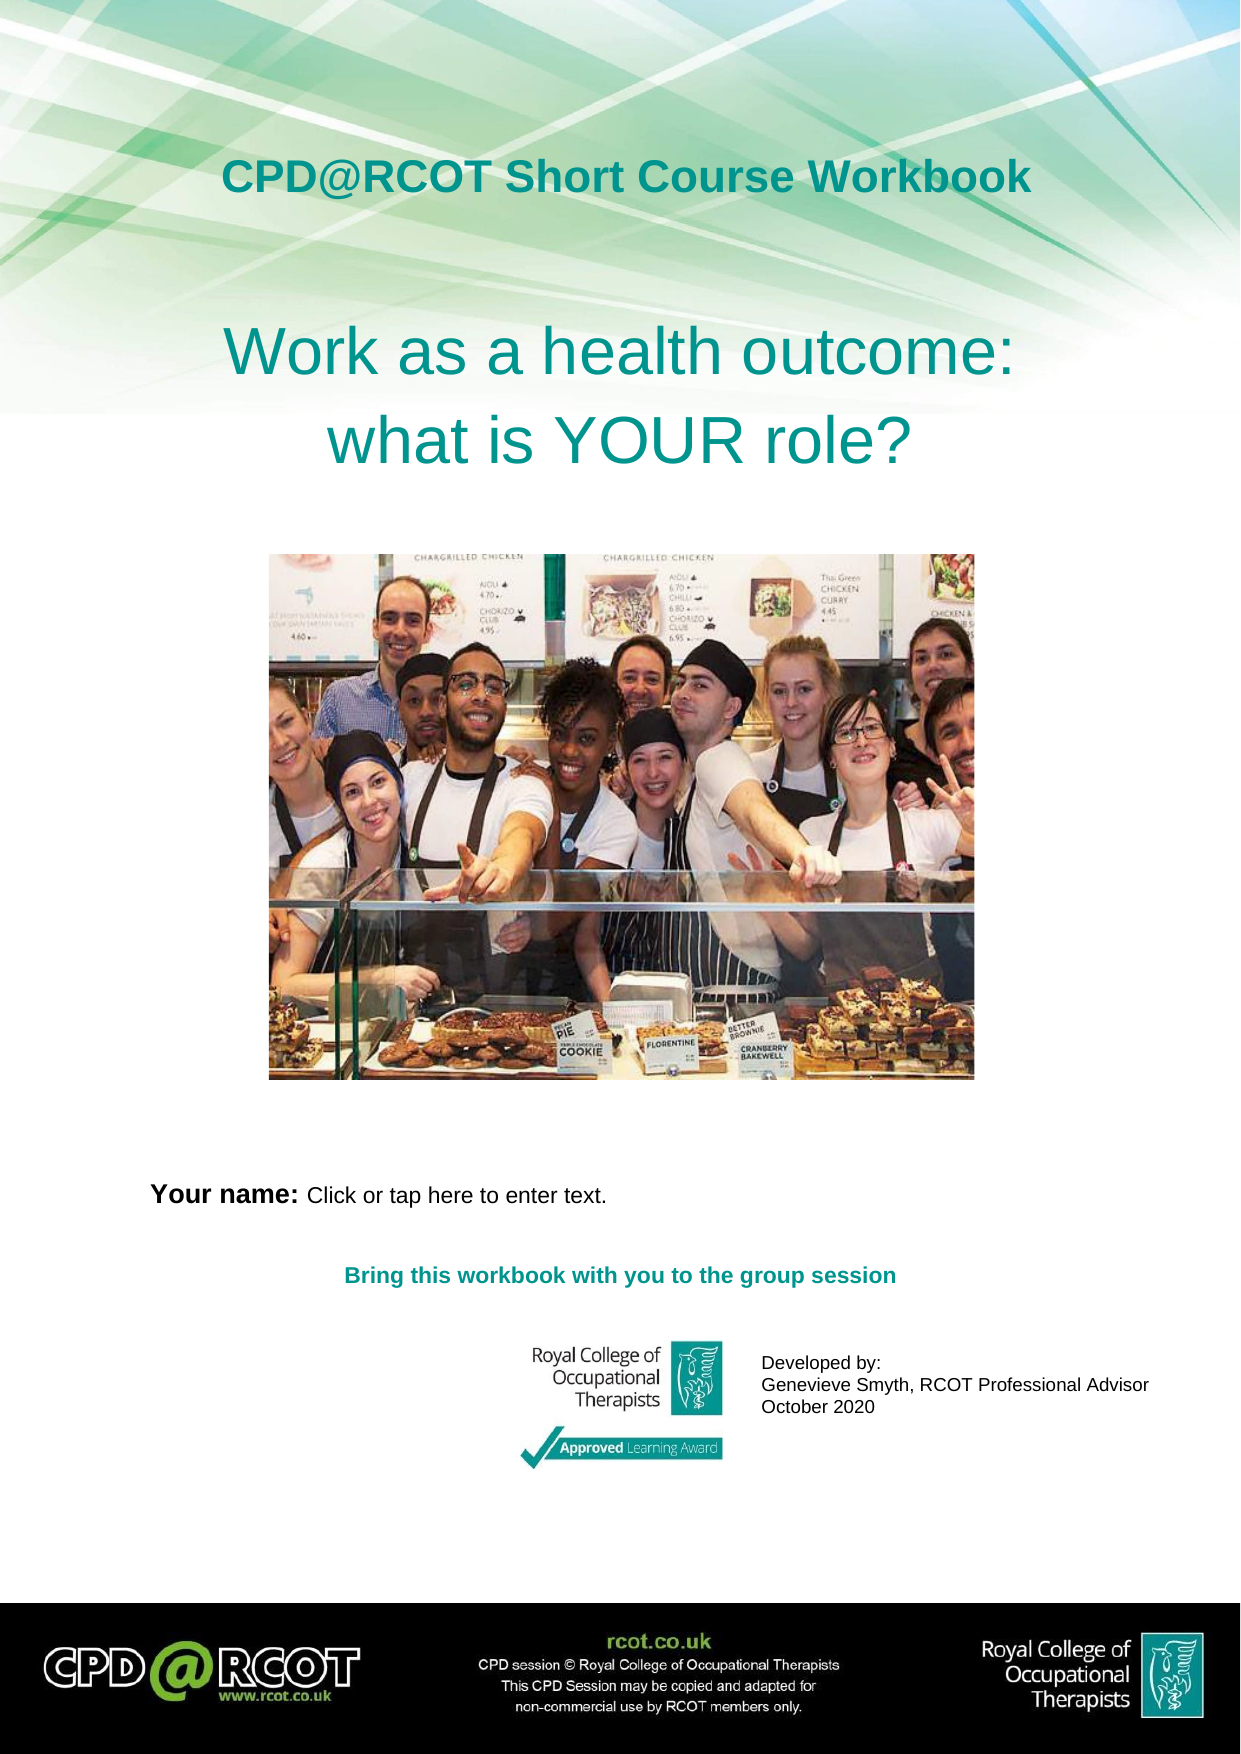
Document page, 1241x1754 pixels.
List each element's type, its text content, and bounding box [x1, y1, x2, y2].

text Your name: [150, 1178, 1161, 1210]
picture [0, 0, 1241, 414]
text Bring this workbook with you to the group session [326, 1262, 915, 1288]
subtitle what is YOUR role? [326, 401, 915, 477]
picture [520, 1340, 723, 1469]
text Genevieve Smyth, RCOT Professional Advisor October 2020 [761, 1374, 1151, 1417]
picture [268, 554, 975, 1080]
text Developed by: [761, 1352, 1161, 1374]
picture [0, 1603, 1241, 1754]
